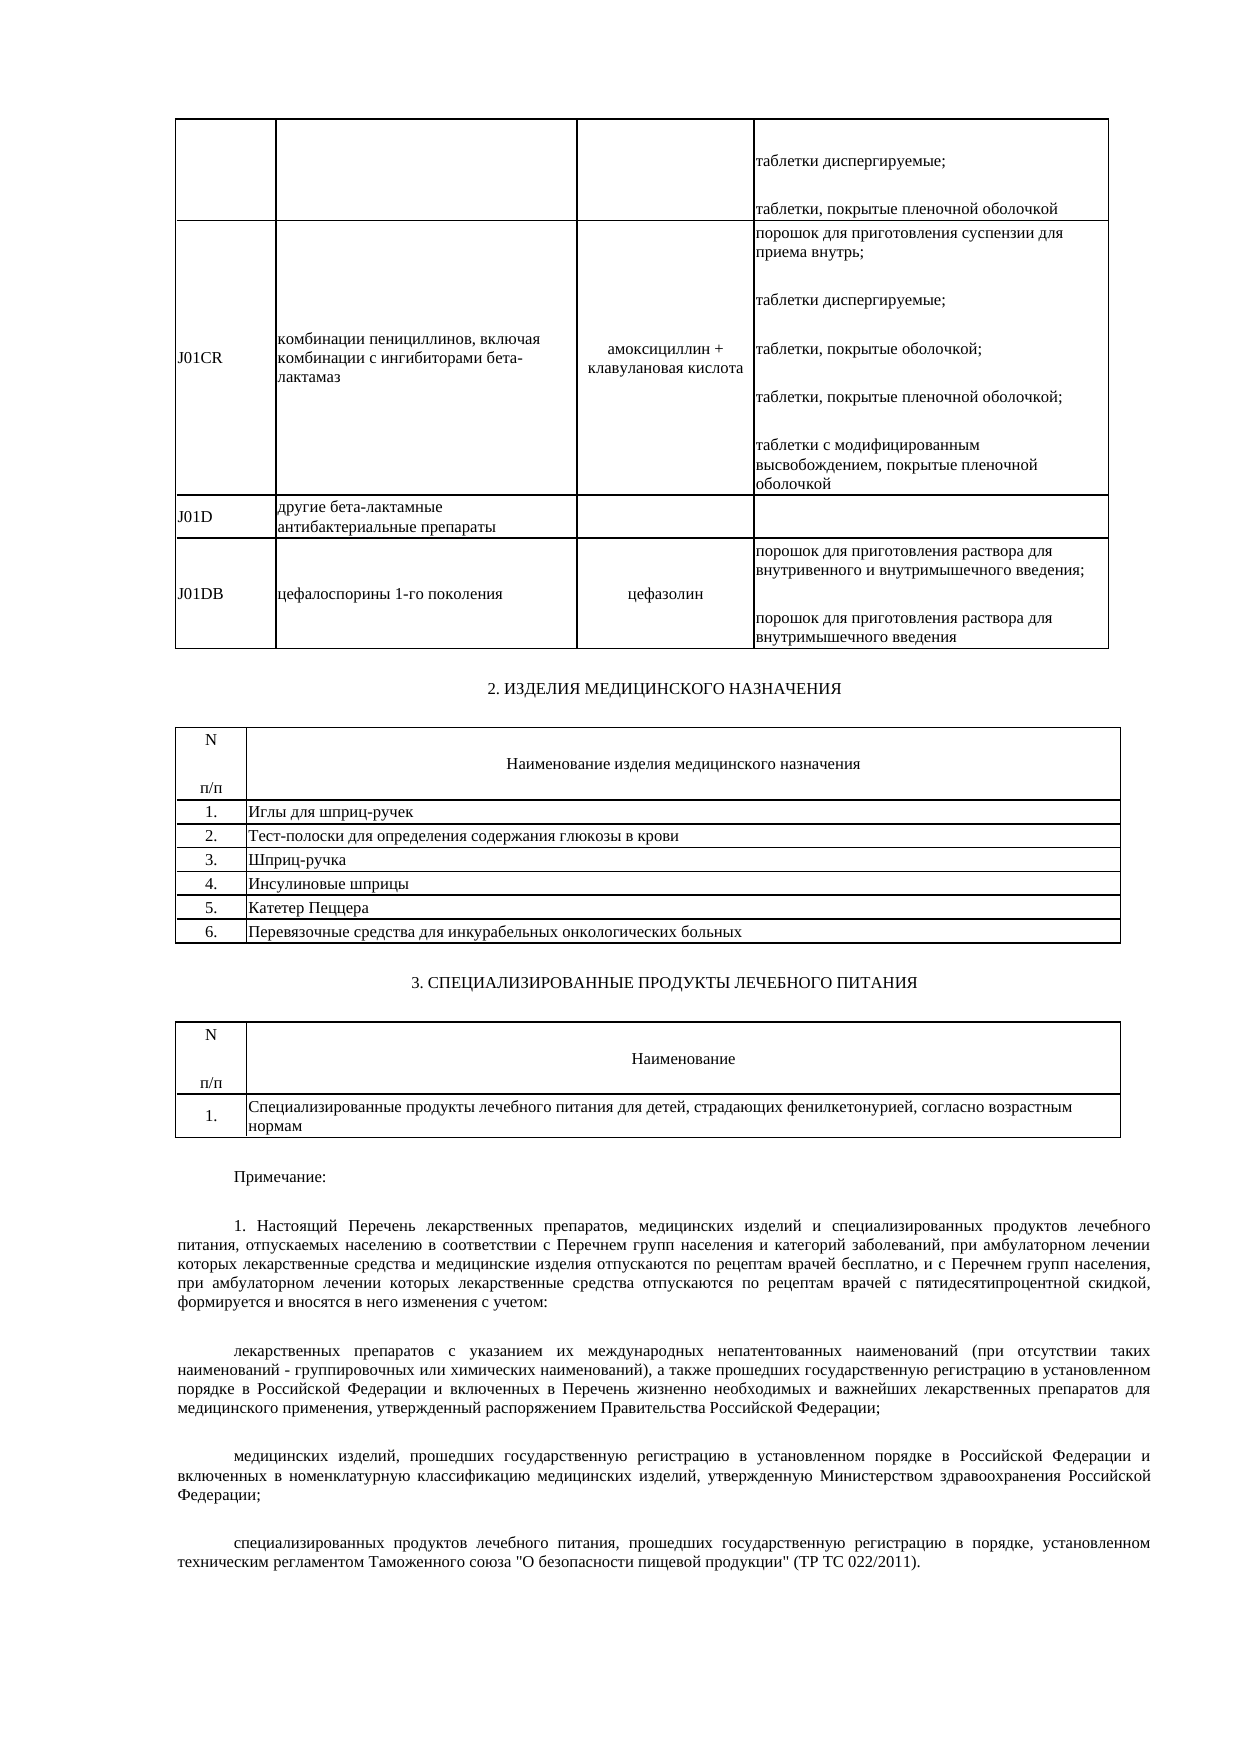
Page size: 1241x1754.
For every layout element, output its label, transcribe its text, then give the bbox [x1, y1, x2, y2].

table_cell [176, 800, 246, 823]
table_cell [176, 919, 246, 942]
text 1. Настоящий Перечень лекарственных препаратов, медицинских изделий и специализированных продуктов лечебного питания, отпускаемых населению в соответствии с Перечнем групп населения и категорий заболеваний, при амбулаторном лечении которых лекарственные средства и медицинские изделия отпускаются по рецептам врачей бесплатно, и с Перечнем групп населения, при амбулаторном лечении которых лекарственные средства отпускаются по рецептам врачей с пятидесятипроцентной скидкой, формируется и вносятся в него изменения с учетом: [177, 1215, 1152, 1311]
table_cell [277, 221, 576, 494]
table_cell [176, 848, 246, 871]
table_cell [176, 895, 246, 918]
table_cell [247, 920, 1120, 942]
text 3. СПЕЦИАЛИЗИРОВАННЫЕ ПРОДУКТЫ ЛЕЧЕБНОГО ПИТАНИЯ [177, 973, 1152, 992]
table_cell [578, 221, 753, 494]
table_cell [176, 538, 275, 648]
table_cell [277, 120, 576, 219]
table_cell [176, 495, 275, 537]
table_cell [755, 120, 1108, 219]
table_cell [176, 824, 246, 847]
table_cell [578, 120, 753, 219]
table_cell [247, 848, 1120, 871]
text специализированных продуктов лечебного питания, прошедших государственную регистрацию в порядке, установленном техническим регламентом Таможенного союза "О безопасности пищевой продукции" (ТР ТС 022/2011). [177, 1533, 1152, 1571]
text медицинских изделий, прошедших государственную регистрацию в установленном порядке в Российской Федерации и включенных в номенклатурную классификацию медицинских изделий, утвержденную Министерством здравоохранения Российской Федерации; [177, 1446, 1152, 1504]
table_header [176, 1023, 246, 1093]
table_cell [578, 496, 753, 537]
text Примечание: [177, 1167, 1152, 1186]
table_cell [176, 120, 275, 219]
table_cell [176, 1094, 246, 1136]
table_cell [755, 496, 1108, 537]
text 2. ИЗДЕЛИЯ МЕДИЦИНСКОГО НАЗНАЧЕНИЯ [177, 678, 1152, 698]
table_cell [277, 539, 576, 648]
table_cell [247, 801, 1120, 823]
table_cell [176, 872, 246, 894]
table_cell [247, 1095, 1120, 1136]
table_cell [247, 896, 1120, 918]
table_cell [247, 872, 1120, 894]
text лекарственных препаратов с указанием их международных непатентованных наименований (при отсутствии таких наименований - группировочных или химических наименований), а также прошедших государственную регистрацию в установленном порядке в Российской Федерации и включенных в Перечень жизненно необходимых и важнейших лекарственных препаратов для медицинского применения, утвержденный распоряжением Правительства Российской Федерации; [177, 1340, 1152, 1417]
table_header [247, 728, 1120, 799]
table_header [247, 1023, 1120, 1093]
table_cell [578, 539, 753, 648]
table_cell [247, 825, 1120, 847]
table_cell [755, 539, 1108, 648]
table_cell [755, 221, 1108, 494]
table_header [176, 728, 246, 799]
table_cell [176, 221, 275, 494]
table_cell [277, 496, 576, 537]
